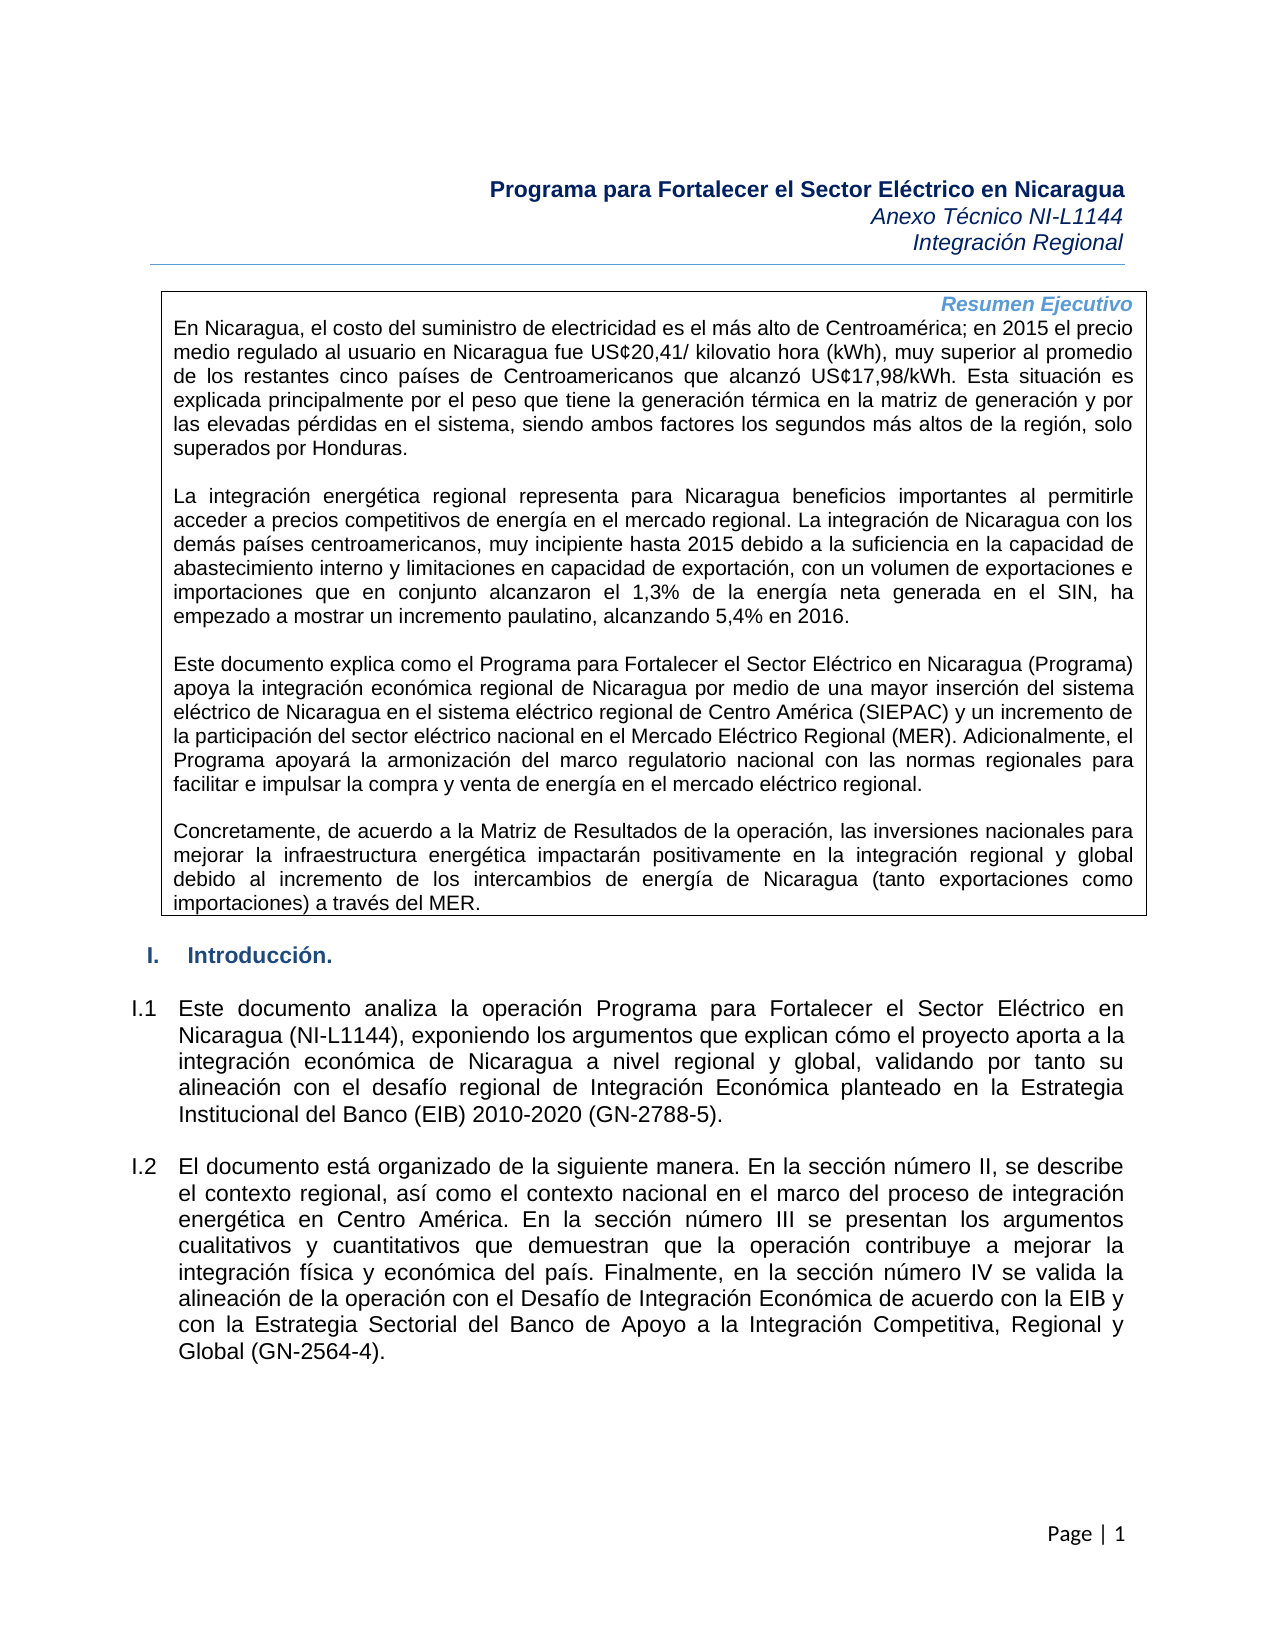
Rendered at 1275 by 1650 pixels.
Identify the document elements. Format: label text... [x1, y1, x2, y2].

text Programa para Fortalecer el Sector Eléctrico en Nicaragua [150, 176, 1125, 203]
table_header Resumen Ejecutivo En Nicaragua, el costo del suministro de electricidad es el más alto de Centroamérica; en 2015 el precio medio regulado al usuario en Nicaragua fue US¢20,41/ kilovatio hora (kWh), muy superior al promedio de los restantes cinco países de Centroamericanos que alcanzó US¢17,98/kWh. Esta situación es explicada principalmente por el peso que tiene la generación térmica en la matriz de generación y por las elevadas pérdidas en el sistema, siendo ambos factores los segundos más altos de la región, solo superados por Honduras. La integración energética regional representa para Nicaragua beneficios importantes al permitirle acceder a precios competitivos de energía en el mercado regional. La integración de Nicaragua con los demás países centroamericanos, muy incipiente hasta 2015 debido a la suficiencia en la capacidad de abastecimiento interno y limitaciones en capacidad de exportación, con un volumen de exportaciones e importaciones que en conjunto alcanzaron el 1,3% de la energía neta generada en el SIN, ha empezado a mostrar un incremento paulatino, alcanzando 5,4% en 2016. Este documento explica como el Programa para Fortalecer el Sector Eléctrico en Nicaragua (Programa) apoya la integración económica regional de Nicaragua por medio de una mayor inserción del sistema eléctrico de Nicaragua en el sistema eléctrico regional de Centro América (SIEPAC) y un incremento de la participación del sector eléctrico nacional en el Mercado Eléctrico Regional (MER). Adicionalmente, el Programa apoyará la armonización del marco regulatorio nacional con las normas regionales para facilitar e impulsar la compra y venta de energía en el mercado eléctrico regional. Concretamente, de acuerdo a la Matriz de Resultados de la operación, las inversiones nacionales para mejorar la infraestructura energética impactarán positivamente en la integración regional y global debido al incremento de los intercambios de energía de Nicaragua (tanto exportaciones como importaciones) a través del MER. [162, 292, 1146, 915]
text Integración Regional [150, 229, 1125, 264]
text Anexo Técnico NI-L1144 [150, 203, 1125, 229]
list Este documento analiza la operación Programa para Fortalecer el Sector Eléctrico en Nicaragua (NI-L1144), exponiendo los argumentos que explican cómo el proyecto aporta a la integración económica de Nicaragua a nivel regional y global, validando por tanto su alineación con el desafío regional de Integración Económica planteado en la Estrategia Institucional del Banco (EIB) 2010-2020 (GN-2788-5). [131, 995, 1125, 1127]
list El documento está organizado de la siguiente manera. En la sección número II, se describe el contexto regional, así como el contexto nacional en el marco del proceso de integración energética en Centro América. En la sección número III se presentan los argumentos cualitativos y cuantitativos que demuestran que la operación contribuye a mejorar la integración física y económica del país. Finalmente, en la sección número IV se valida la alineación de la operación con el Desafío de Integración Económica de acuerdo con la EIB y con la Estrategia Sectorial del Banco de Apoyo a la Integración Competitiva, Regional y Global (GN-2564-4). [131, 1153, 1125, 1364]
list Introducción. [159, 942, 1125, 969]
